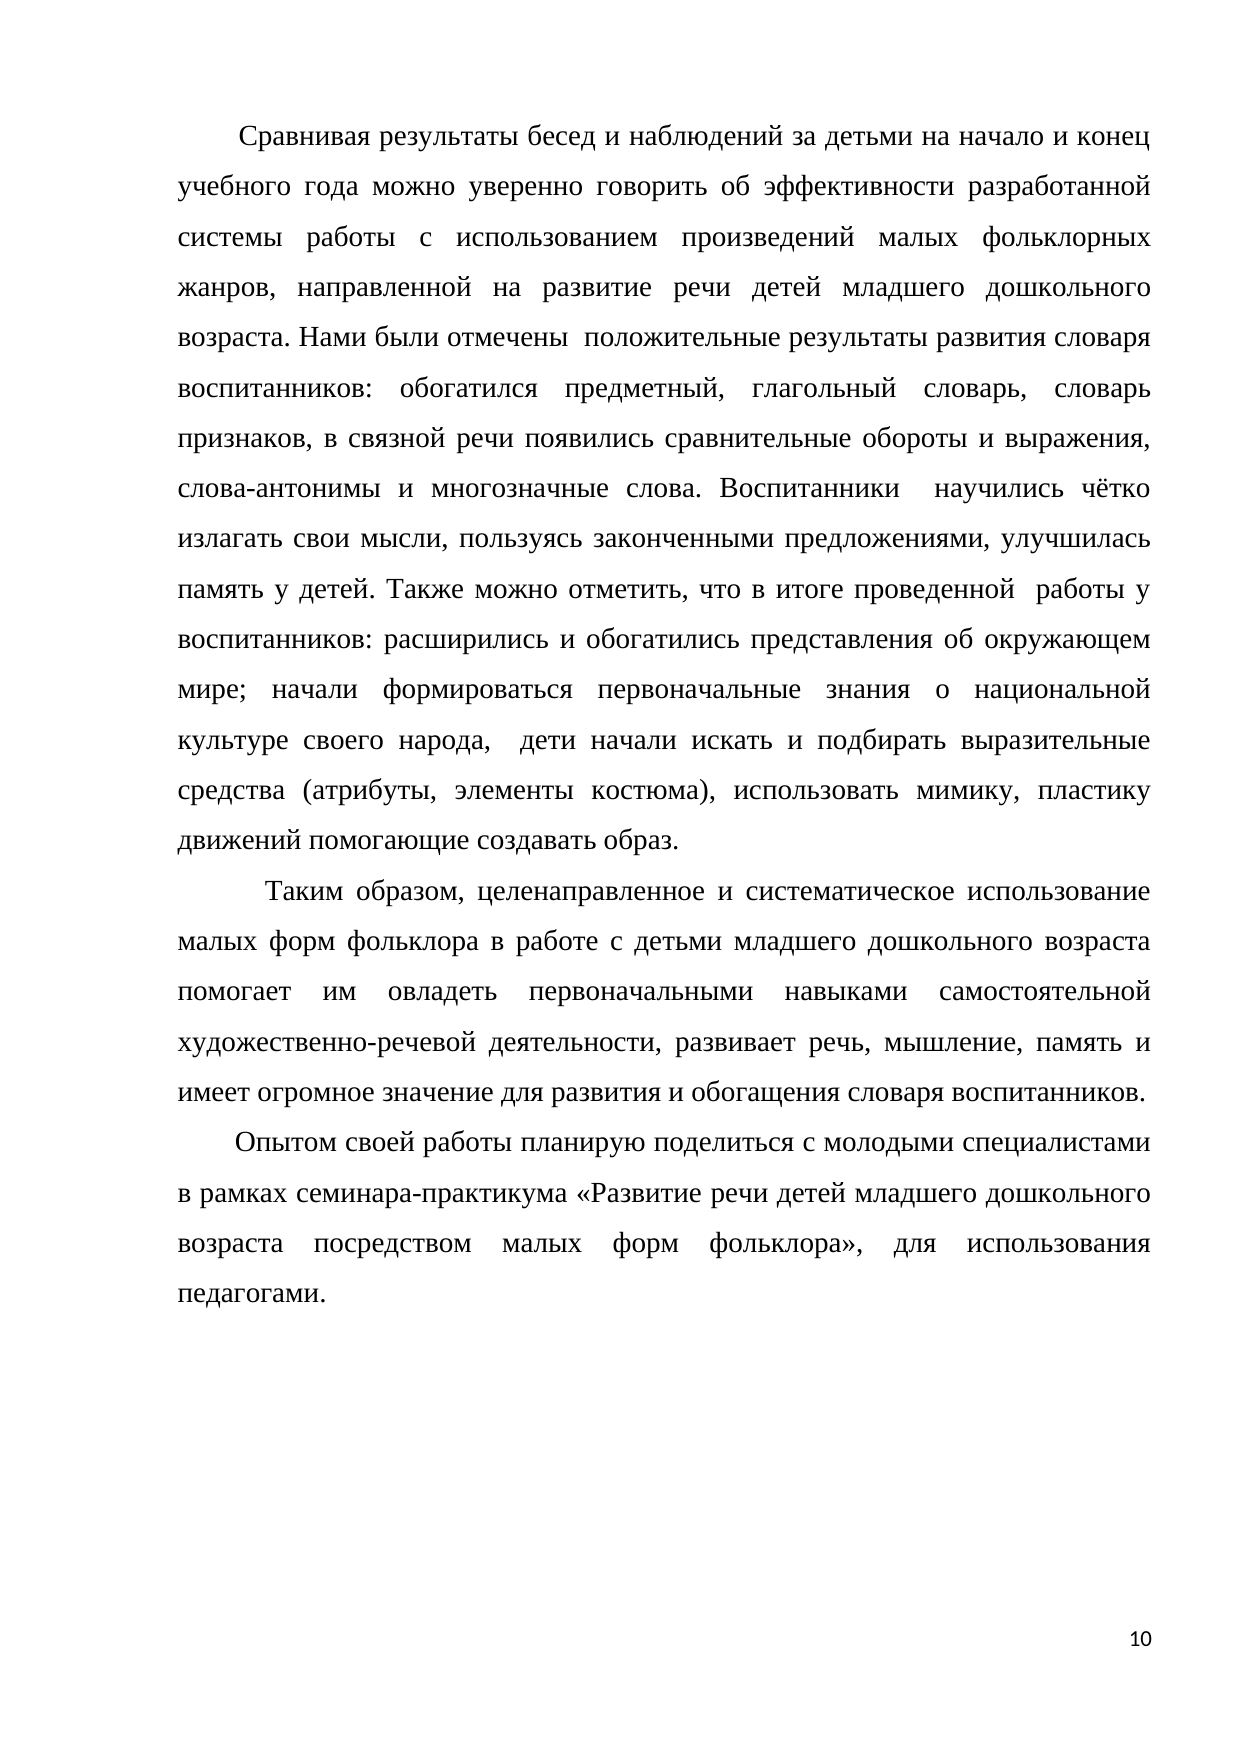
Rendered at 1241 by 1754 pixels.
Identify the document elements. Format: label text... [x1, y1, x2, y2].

text Сравнивая результаты бесед и наблюдений за детьми на начало и конец учебного года можно уверенно говорить об эффективности разработанной системы работы с использованием произведений малых фольклорных жанров, направленной на развитие речи детей младшего дошкольного возраста. Нами были отмечены положительные результаты развития словаря воспитанников: обогатился предметный, глагольный словарь, словарь признаков, в связной речи появились сравнительные обороты и выражения, слова-антонимы и многозначные слова. Воспитанники научились чётко излагать свои мысли, пользуясь законченными предложениями, улучшилась память у детей. Также можно отметить, что в итоге проведенной работы у воспитанников: расширились и обогатились представления об окружающем мире; начали формироваться первоначальные знания о национальной культуре своего народа, дети начали искать и подбирать выразительные средства (атрибуты, элементы костюма), использовать мимику, пластику движений помогающие создавать образ. [177, 118, 1152, 856]
text Опытом своей работы планирую поделиться с молодыми специалистами в рамках семинара-практикума «Развитие речи детей младшего дошкольного возраста посредством малых форм фольклора», для использования педагогами. [177, 1124, 1152, 1309]
text Таким образом, целенаправленное и систематическое использование малых форм фольклора в работе с детьми младшего дошкольного возраста помогает им овладеть первоначальными навыками самостоятельной художественно-речевой деятельности, развивает речь, мышление, память и имеет огромное значение для развития и обогащения словаря воспитанников. [177, 873, 1152, 1108]
